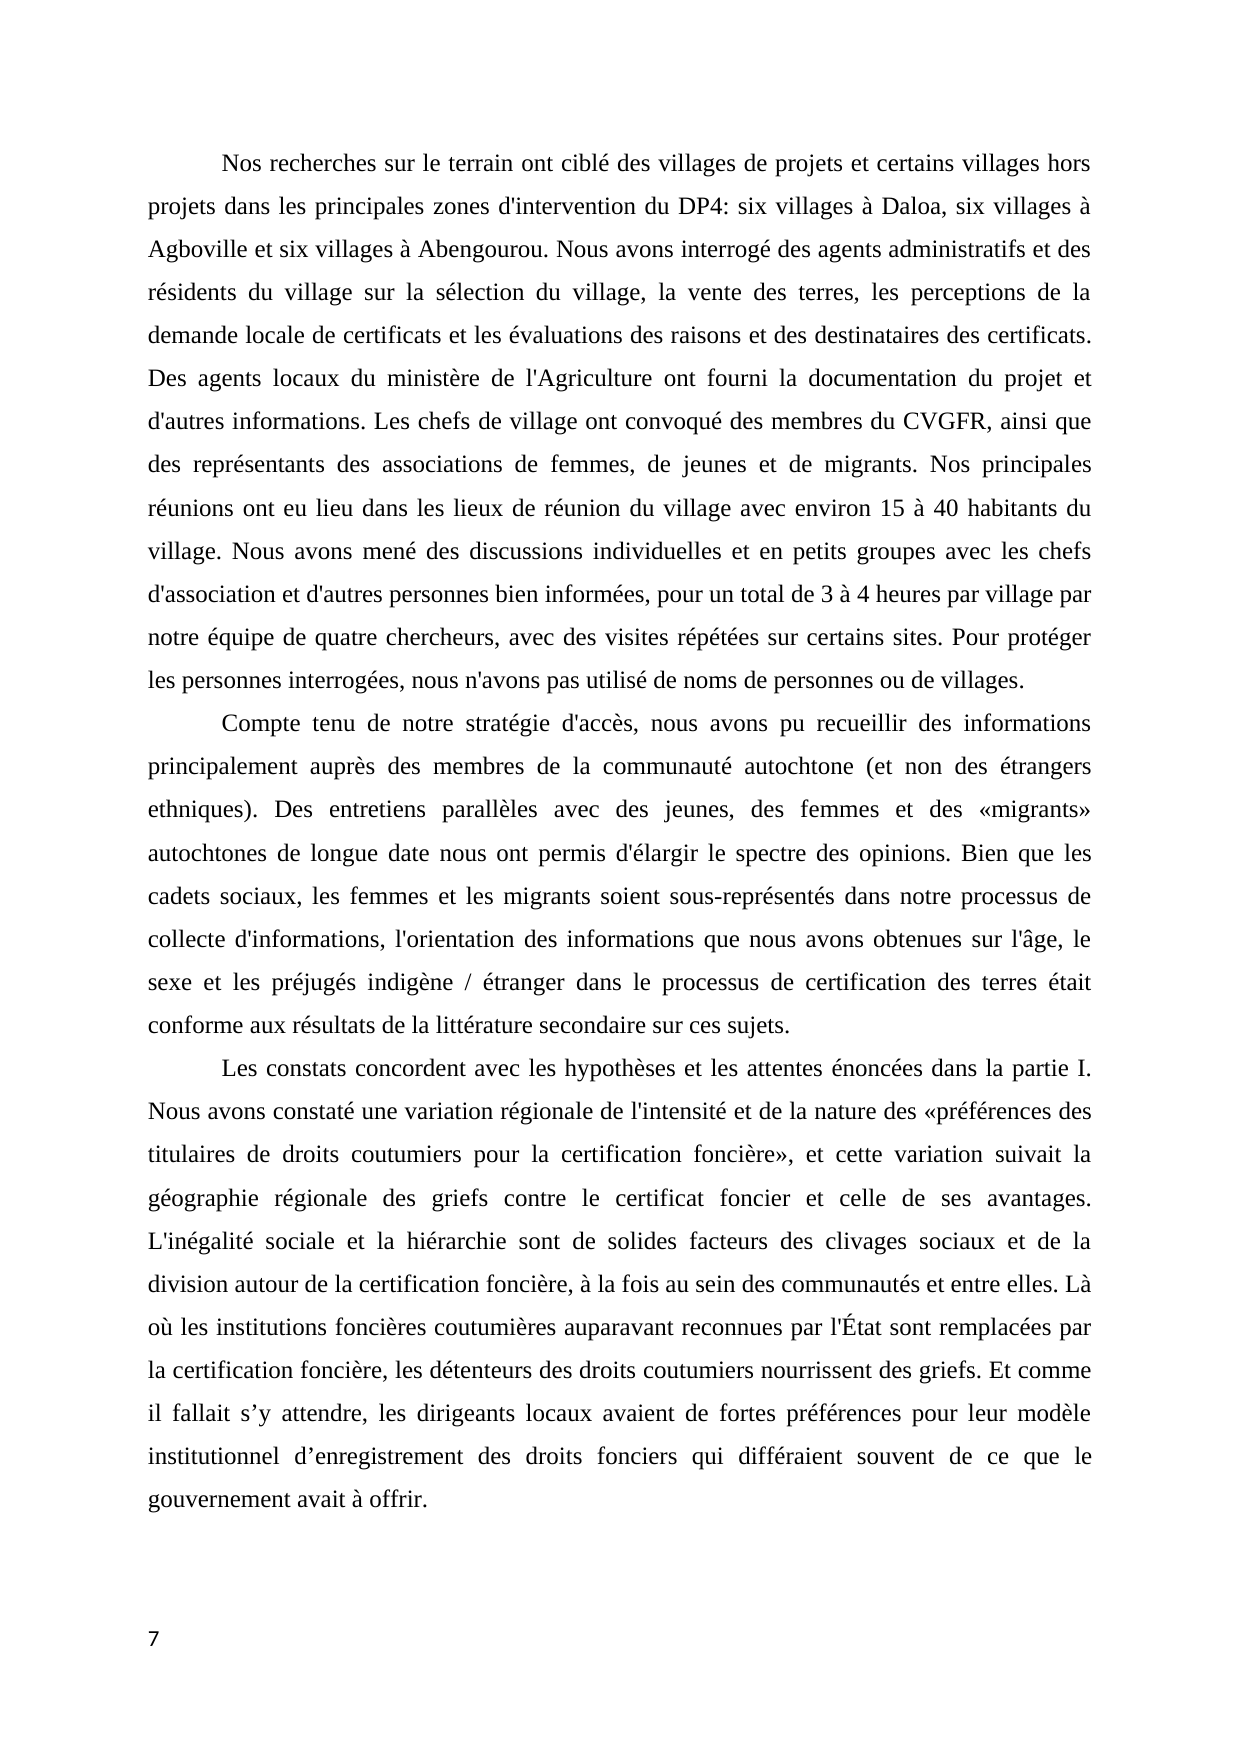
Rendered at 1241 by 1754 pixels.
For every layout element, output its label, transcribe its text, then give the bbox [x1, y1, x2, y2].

text Les constats concordent avec les hypothèses et les attentes énoncées dans la partie I. Nous avons constaté une variation régionale de l'intensité et de la nature des «préférences des titulaires de droits coutumiers pour la certification foncière», et cette variation suivait la géographie régionale des griefs contre le certificat foncier et celle de ses avantages. L'inégalité sociale et la hiérarchie sont de solides facteurs des clivages sociaux et de la division autour de la certification foncière, à la fois au sein des communautés et entre elles. Là où les institutions foncières coutumières auparavant reconnues par l'État sont remplacées par la certification foncière, les détenteurs des droits coutumiers nourrissent des griefs. Et comme il fallait s’y attendre, les dirigeants locaux avaient de fortes préférences pour leur modèle institutionnel d’enregistrement des droits fonciers qui différaient souvent de ce que le gouvernement avait à offrir. [148, 1053, 1093, 1513]
text Nos recherches sur le terrain ont ciblé des villages de projets et certains villages hors projets dans les principales zones d'intervention du DP4: six villages à Daloa, six villages à Agboville et six villages à Abengourou. Nous avons interrogé des agents administratifs et des résidents du village sur la sélection du village, la vente des terres, les perceptions de la demande locale de certificats et les évaluations des raisons et des destinataires des certificats. Des agents locaux du ministère de l'Agriculture ont fourni la documentation du projet et d'autres informations. Les chefs de village ont convoqué des membres du CVGFR, ainsi que des représentants des associations de femmes, de jeunes et de migrants. Nos principales réunions ont eu lieu dans les lieux de réunion du village avec environ 15 à 40 habitants du village. Nous avons mené des discussions individuelles et en petits groupes avec les chefs d'association et d'autres personnes bien informées, pour un total de 3 à 4 heures par village par notre équipe de quatre chercheurs, avec des visites répétées sur certains sites. Pour protéger les personnes interrogées, nous n'avons pas utilisé de noms de personnes ou de villages. [148, 148, 1093, 694]
text Compte tenu de notre stratégie d'accès, nous avons pu recueillir des informations principalement auprès des membres de la communauté autochtone (et non des étrangers ethniques). Des entretiens parallèles avec des jeunes, des femmes et des «migrants» autochtones de longue date nous ont permis d'élargir le spectre des opinions. Bien que les cadets sociaux, les femmes et les migrants soient sous-représentés dans notre processus de collecte d'informations, l'orientation des informations que nous avons obtenues sur l'âge, le sexe et les préjugés indigène / étranger dans le processus de certification des terres était conforme aux résultats de la littérature secondaire sur ces sujets. [148, 708, 1093, 1039]
